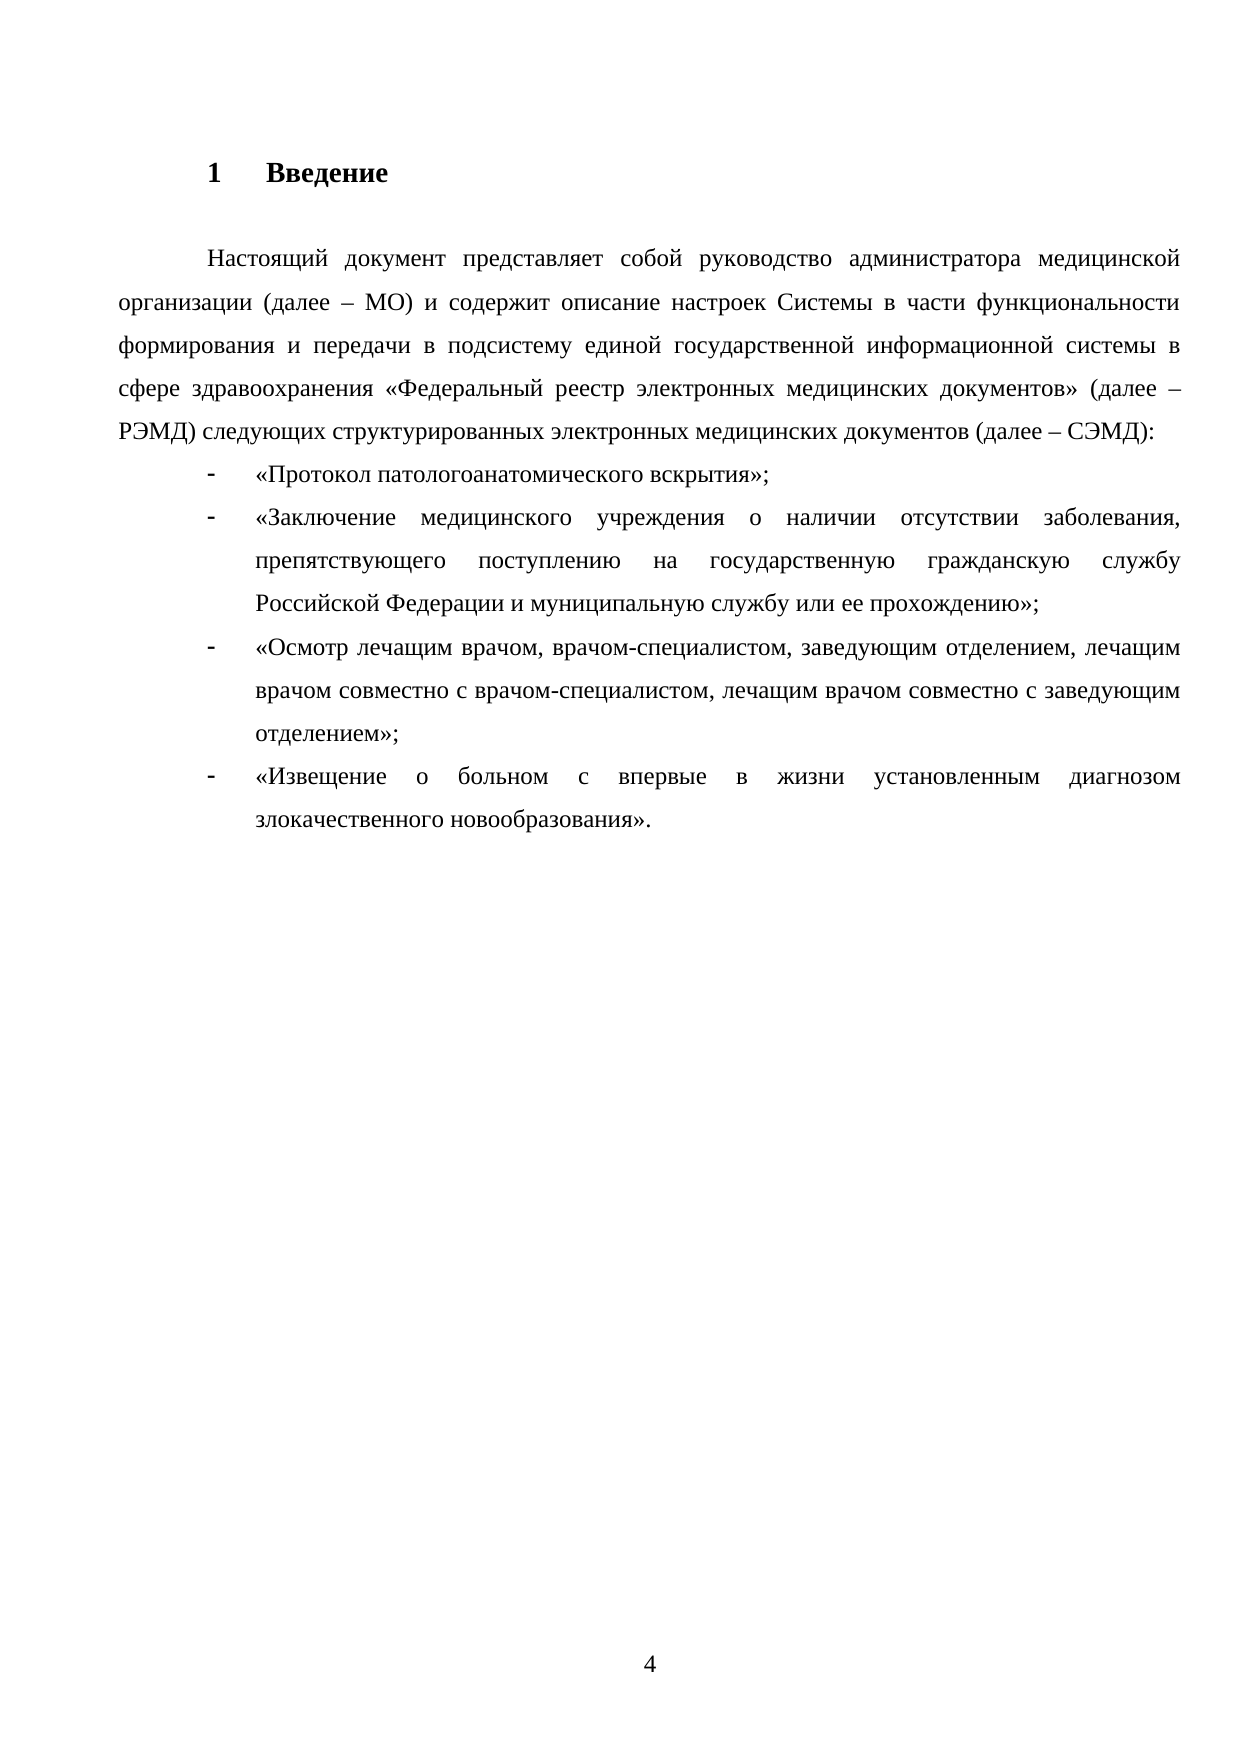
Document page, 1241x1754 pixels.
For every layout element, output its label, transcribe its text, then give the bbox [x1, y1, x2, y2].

list «Извещение о больном с впервые в жизни установленным диагнозом злокачественного новообразования». [207, 761, 1181, 833]
title Настоящий документ представляет собой руководство администратора медицинской организации (далее – МО) и содержит описание настроек Системы в части функциональности формирования и передачи в подсистему единой государственной информационной системы в сфере здравоохранения «Федеральный реестр электронных медицинских документов» (далее – РЭМД) следующих структурированных электронных медицинских документов (далее – СЭМД): [118, 243, 1181, 445]
list «Осмотр лечащим врачом, врачом-специалистом, заведующим отделением, лечащим врачом совместно с врачом-специалистом, лечащим врачом совместно с заведующим отделением»; [207, 632, 1181, 747]
list «Заключение медицинского учреждения о наличии отсутствии заболевания, препятствующего поступлению на государственную гражданскую службу Российской Федерации и муниципальную службу или ее прохождению»; [207, 502, 1181, 617]
subtitle Введение [207, 156, 1181, 189]
list «Протокол патологоанатомического вскрытия»; [207, 459, 1181, 488]
